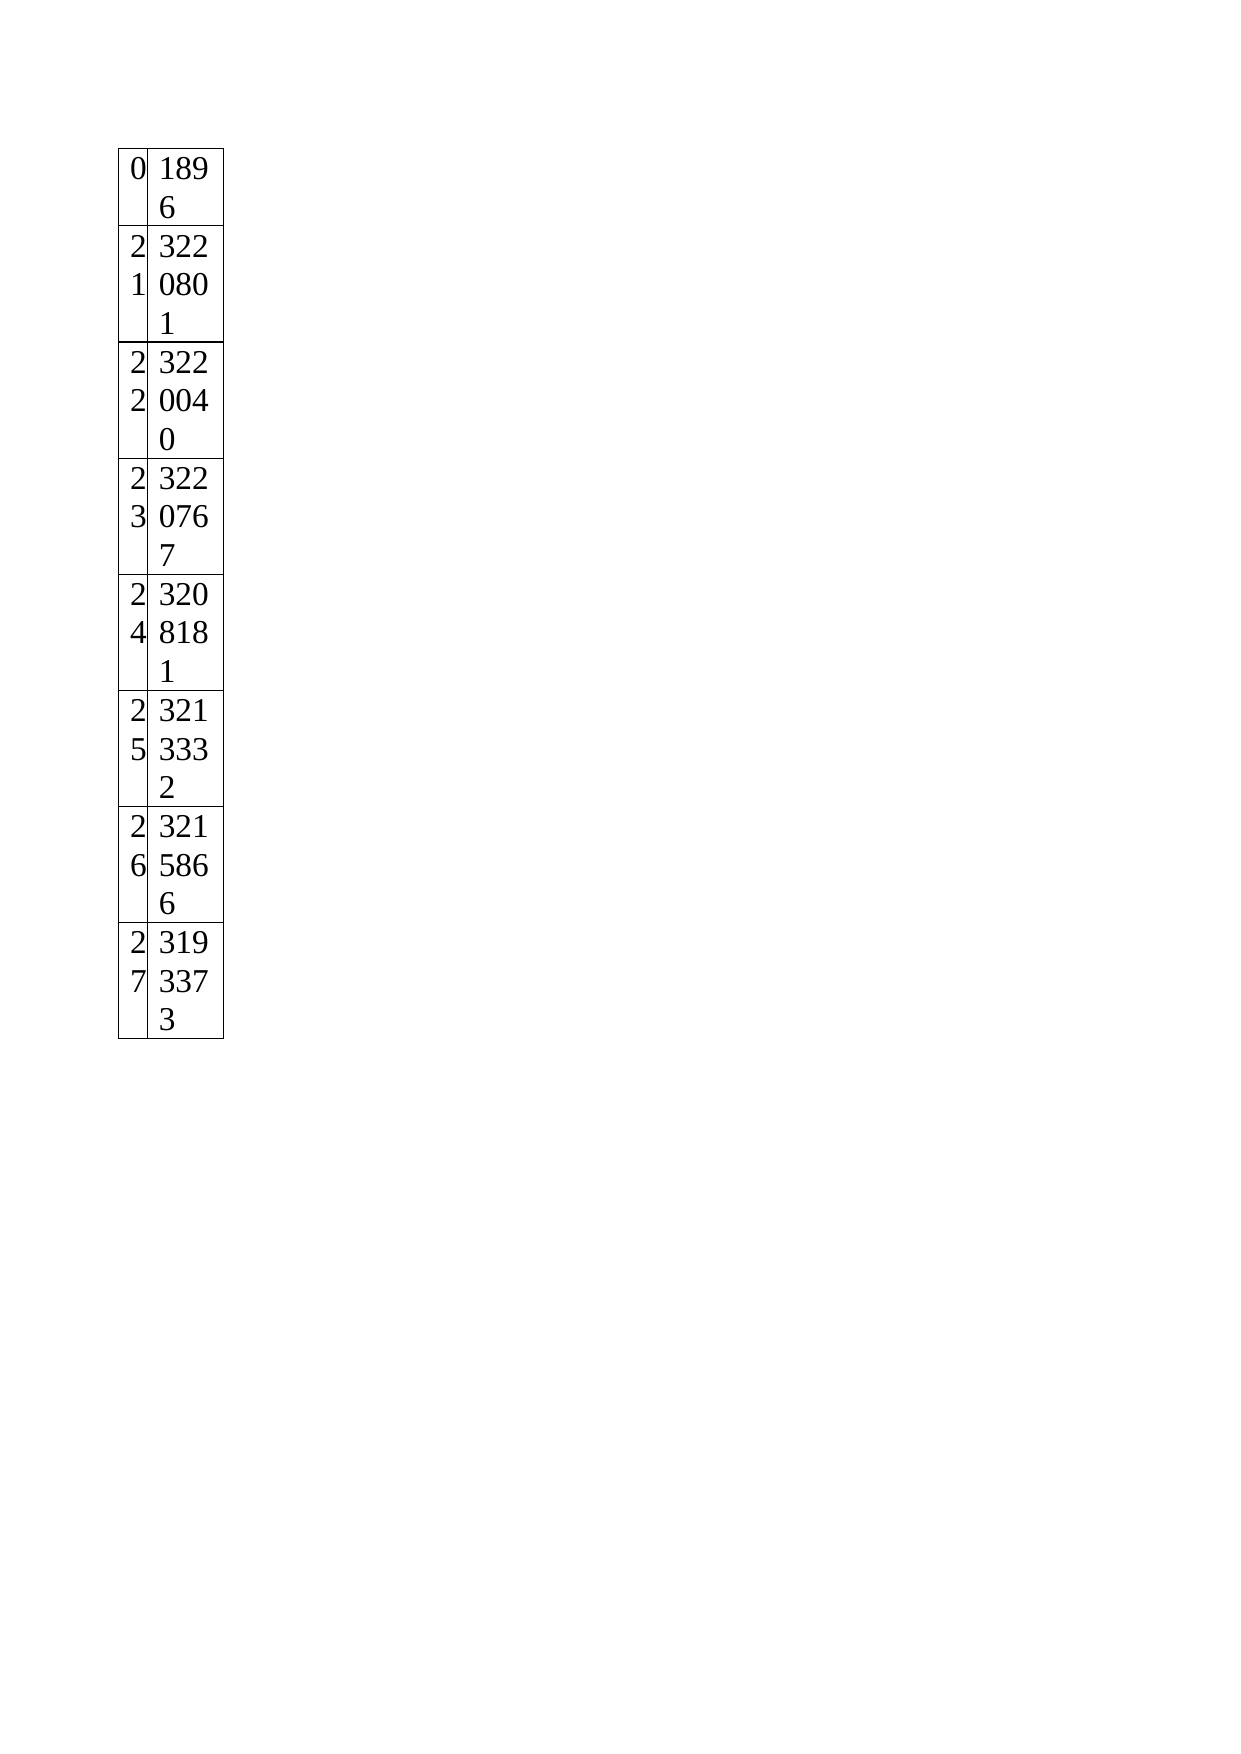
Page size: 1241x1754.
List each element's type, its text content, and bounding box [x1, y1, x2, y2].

table_cell 3215866 [148, 807, 223, 922]
table_cell 20 [119, 149, 147, 225]
table_cell 3208181 [148, 575, 223, 689]
table_cell 22 [119, 343, 147, 457]
table_cell 3213332 [148, 691, 223, 806]
table_cell 23 [119, 459, 147, 573]
table_cell 3220801 [148, 226, 223, 341]
table_cell 3220040 [148, 343, 223, 457]
table_cell 3193373 [148, 923, 223, 1038]
table_cell 26 [119, 807, 147, 922]
table_cell 27 [119, 923, 147, 1038]
table_cell 21 [119, 226, 147, 341]
table_cell 3220767 [148, 459, 223, 573]
table_cell 24 [119, 575, 147, 689]
table_cell 3221896 [148, 149, 223, 225]
table_cell 25 [119, 691, 147, 806]
